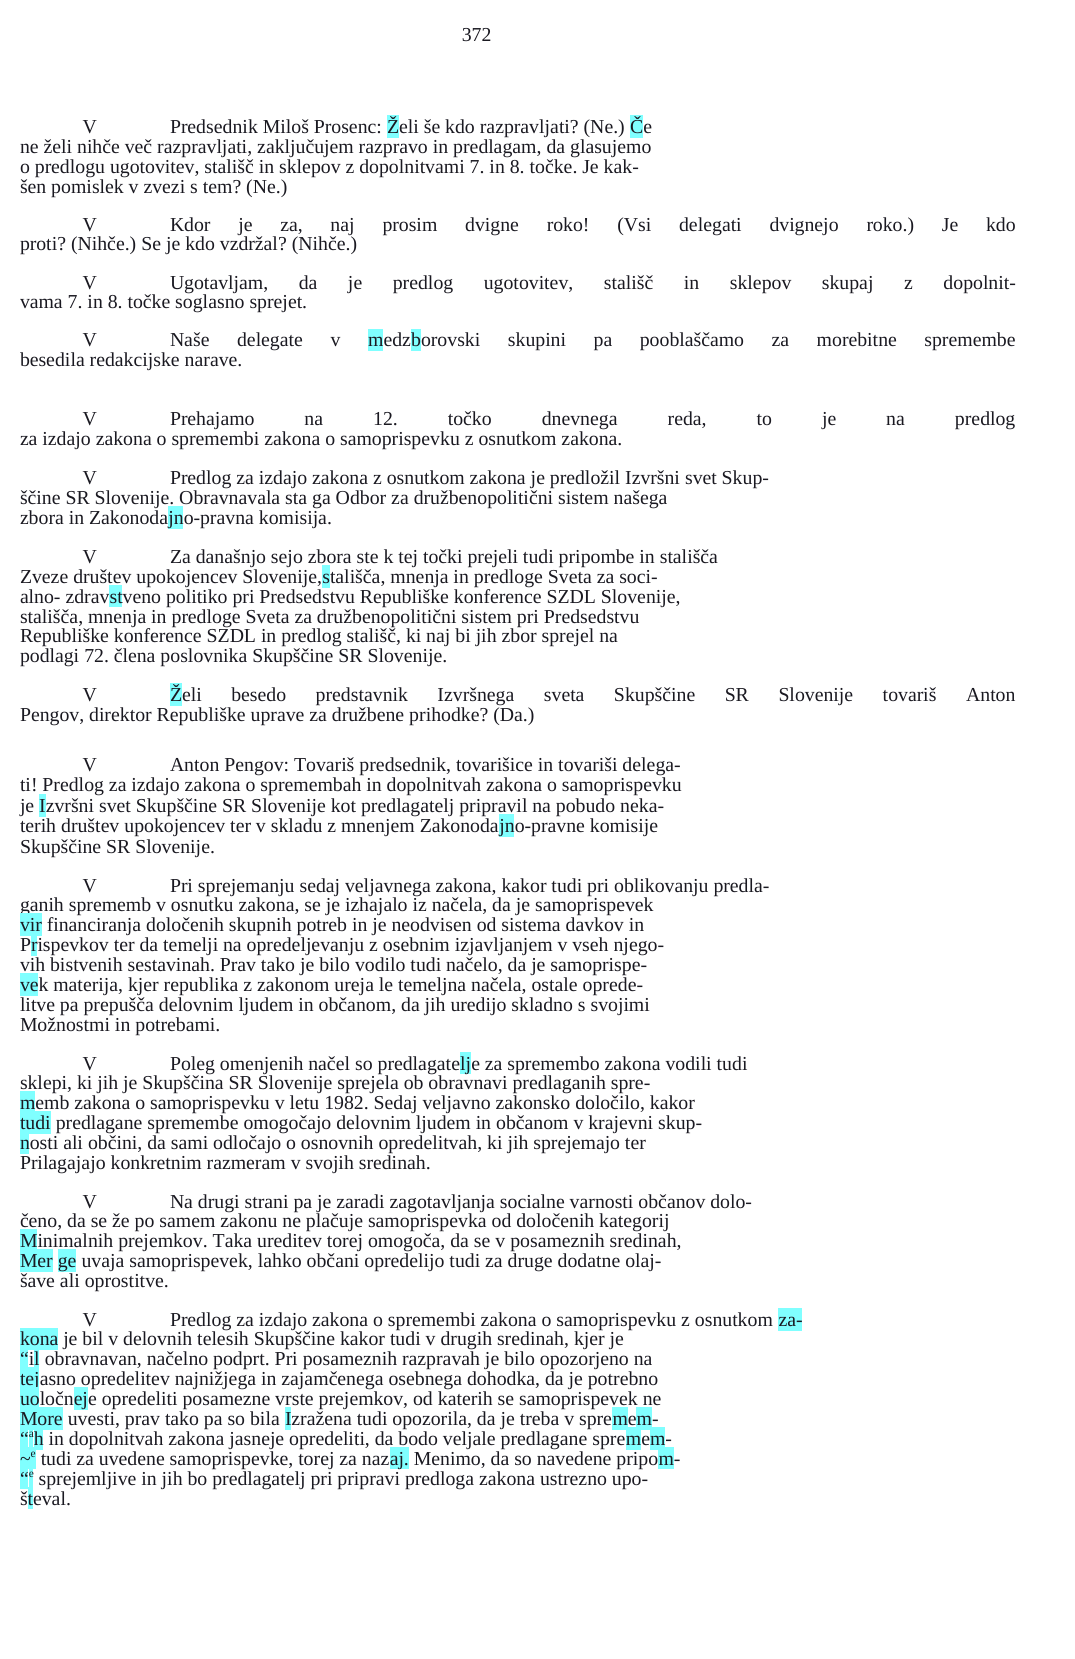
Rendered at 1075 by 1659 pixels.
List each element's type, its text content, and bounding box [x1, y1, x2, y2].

text Pri sprejemanju sedaj veljavnega zakona, kakor tudi pri oblikovanju predla- ganih sprememb v osnutku zakona, se je izhajalo iz načela, da je samoprispevek vir financiranja določenih skupnih potreb in je neodvisen od sistema davkov in Prispevkov ter da temelji na opredeljevanju z osebnim izjavljanjem v vseh njego- vih bistvenih sestavinah. Prav tako je bilo vodilo tudi načelo, da je samoprispe- vek materija, kjer republika z zakonom ureja le temeljna načela, ostale oprede- litve pa prepušča delovnim ljudem in občanom, da jih uredijo skladno s svojimi Možnostmi in potrebami. [20, 877, 1016, 1036]
text Prehajamo na 12. točko dnevnega reda, to je na predlog za izdajo zakona o spremembi zakona o samoprispevku z osnutkom zakona. [20, 410, 1016, 449]
text Naše delegate v medzborovski skupini pa pooblaščamo za morebitne spremembe besedila redakcijske narave. [20, 331, 1016, 370]
text Poleg omenjenih načel so predlagatelje za spremembo zakona vodili tudi sklepi, ki jih je Skupščina SR Slovenije sprejela ob obravnavi predlaganih spre- memb zakona o samoprispevku v letu 1982. Sedaj veljavno zakonsko določilo, kakor tudi predlagane spremembe omogočajo delovnim ljudem in občanom v krajevni skup- nosti ali občini, da sami odločajo o osnovnih opredelitvah, ki jih sprejemajo ter Prilagajajo konkretnim razmeram v svojih sredinah. [20, 1054, 1016, 1174]
text Anton Pengov: Tovariš predsednik, tovarišice in tovariši delega- ti! Predlog za izdajo zakona o spremembah in dopolnitvah zakona o samoprispevku je Izvršni svet Skupščine SR Slovenije kot predlagatelj pripravil na pobudo neka- terih društev upokojencev ter v skladu z mnenjem Zakonodajno-pravne komisije Skupščine SR Slovenije. [20, 755, 1016, 858]
text Za današnjo sejo zbora ste k tej točki prejeli tudi pripombe in stališča Zveze društev upokojencev Slovenije,stališča, mnenja in predloge Sveta za soci- alno- zdravstveno politiko pri Predsedstvu Republiške konference SZDL Slovenije, stališča, mnenja in predloge Sveta za družbenopolitični sistem pri Predsedstvu Republiške konference SZDL in predlog stališč, ki naj bi jih zbor sprejel na podlagi 72. člena poslovnika Skupščine SR Slovenije. [20, 548, 1016, 667]
text Ugotavljam, da je predlog ugotovitev, stališč in sklepov skupaj z dopolnit- vama 7. in 8. točke soglasno sprejet. [20, 274, 1016, 313]
text Želi besedo predstavnik Izvršnega sveta Skupščine SR Slovenije tovariš Anton Pengov, direktor Republiške uprave za družbene prihodke? (Da.) [20, 686, 1016, 726]
text Na drugi strani pa je zaradi zagotavljanja socialne varnosti občanov dolo- čeno, da se že po samem zakonu ne plačuje samoprispevka od določenih kategorij Minimalnih prejemkov. Taka ureditev torej omogoča, da se v posameznih sredinah, Mer ge uvaja samoprispevek, lahko občani opredelijo tudi za druge dodatne olaj- šave ali oprostitve. [20, 1192, 1016, 1292]
text Predlog za izdajo zakona z osnutkom zakona je predložil Izvršni svet Skup- ščine SR Slovenije. Obravnavala sta ga Odbor za družbenopolitični sistem našega zbora in Zakonodajno-pravna komisija. [20, 468, 1016, 529]
text Predsednik Miloš Prosenc: Želi še kdo razpravljati? (Ne.) Če ne želi nihče več razpravljati, zaključujem razpravo in predlagam, da glasujemo o predlogu ugotovitev, stališč in sklepov z dopolnitvami 7. in 8. točke. Je kak- šen pomislek v zvezi s tem? (Ne.) [20, 118, 1016, 197]
text Predlog za izdajo zakona o spremembi zakona o samoprispevku z osnutkom za- kona je bil v delovnih telesih Skupščine kakor tudi v drugih sredinah, kjer je “il obravnavan, načelno podprt. Pri posameznih razpravah je bilo opozorjeno na tejasno opredelitev najnižjega in zajamčenega osebnega dohodka, da je potrebno uoločneje opredeliti posamezne vrste prejemkov, od katerih se samoprispevek ne More uvesti, prav tako pa so bila Izražena tudi opozorila, da je treba v spremem- “ah in dopolnitvah zakona jasneje opredeliti, da bodo veljale predlagane spremem- ~e tudi za uvedene samoprispevke, torej za nazaj. Menimo, da so navedene pripom- “e sprejemljive in jih bo predlagatelj pri pripravi predloga zakona ustrezno upo- števal. [20, 1311, 1016, 1509]
text Kdor je za, naj prosim dvigne roko! (Vsi delegati dvignejo roko.) Je kdo proti? (Nihče.) Se je kdo vzdržal? (Nihče.) [20, 216, 1016, 255]
